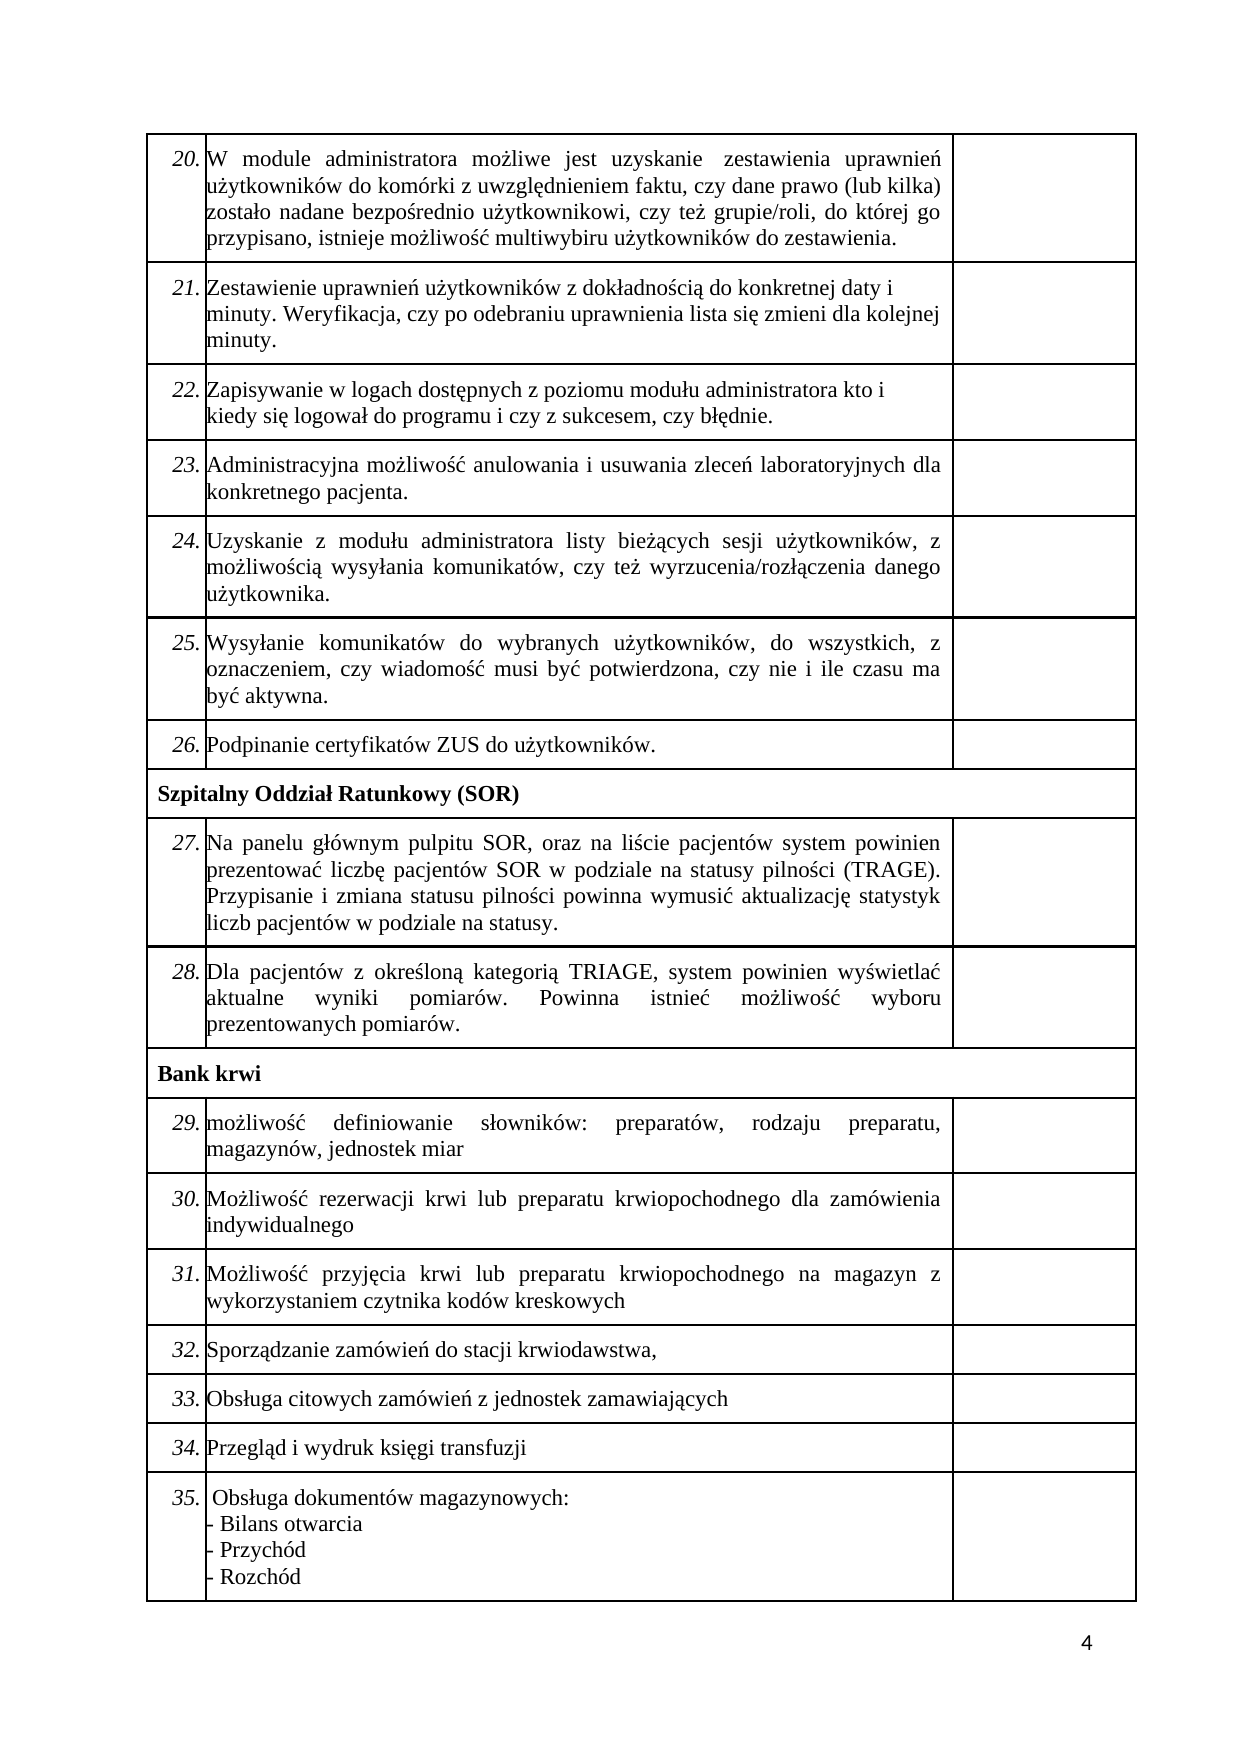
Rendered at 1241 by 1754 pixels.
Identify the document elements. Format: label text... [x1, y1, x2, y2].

table_cell Możliwość przyjęcia krwi lub preparatu krwiopochodnego na magazyn z wykorzystaniem czytnika kodów kreskowych [207, 1250, 952, 1323]
table_cell Przegląd i wydruk księgi transfuzji [207, 1424, 952, 1471]
table_cell [954, 1099, 1135, 1172]
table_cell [207, 1473, 952, 1599]
table_cell [954, 948, 1135, 1047]
table_cell [148, 1375, 205, 1422]
table_cell [954, 819, 1135, 945]
table_cell [954, 619, 1135, 718]
table_cell Sporządzanie zamówień do stacji krwiodawstwa, [207, 1326, 952, 1373]
table_cell [148, 1326, 205, 1373]
table_cell Administracyjna możliwość anulowania i usuwania zleceń laboratoryjnych dla konkretnego pacjenta. [207, 441, 952, 514]
table_cell [954, 1174, 1135, 1248]
table_cell Na panelu głównym pulpitu SOR, oraz na liście pacjentów system powinien prezentować liczbę pacjentów SOR w podziale na statusy pilności (TRAGE). Przypisanie i zmiana statusu pilności powinna wymusić aktualizację statystyk liczb pacjentów w podziale na statusy. [207, 819, 952, 945]
table_cell [954, 721, 1135, 768]
table_cell [148, 135, 205, 261]
table_cell [148, 1473, 205, 1599]
table_cell [954, 1375, 1135, 1422]
table_cell Bank krwi [148, 1049, 1135, 1097]
table_cell Obsługa citowych zamówień z jednostek zamawiających [207, 1375, 952, 1422]
table_cell [148, 365, 205, 439]
table_cell [148, 619, 205, 718]
table_cell [148, 1174, 205, 1248]
table_cell [148, 948, 205, 1047]
table_cell Możliwość rezerwacji krwi lub preparatu krwiopochodnego dla zamówienia indywidualnego [207, 1174, 952, 1248]
table_cell [954, 365, 1135, 439]
table_cell Podpinanie certyfikatów ZUS do użytkowników. [207, 721, 952, 768]
table_cell W module administratora możliwe jest uzyskanie zestawienia uprawnień użytkowników do komórki z uwzględnieniem faktu, czy dane prawo (lub kilka) zostało nadane bezpośrednio użytkownikowi, czy też grupie/roli, do której go przypisano, istnieje możliwość multiwybiru użytkowników do zestawienia. [207, 135, 952, 261]
table_cell Dla pacjentów z określoną kategorią TRIAGE, system powinien wyświetlać aktualne wyniki pomiarów. Powinna istnieć możliwość wyboru prezentowanych pomiarów. [207, 948, 952, 1047]
table_cell [148, 263, 205, 363]
table_cell [954, 1326, 1135, 1373]
table_cell [148, 1424, 205, 1471]
table_cell Szpitalny Oddział Ratunkowy (SOR) [148, 770, 1135, 817]
table_cell [954, 441, 1135, 514]
table_cell [954, 517, 1135, 616]
table_cell [954, 1473, 1135, 1599]
table_cell [148, 517, 205, 616]
table_cell [954, 135, 1135, 261]
table_cell [954, 1424, 1135, 1471]
table_cell Zapisywanie w logach dostępnych z poziomu modułu administratora kto i kiedy się logował do programu i czy z sukcesem, czy błędnie. [207, 365, 952, 439]
table_cell [954, 1250, 1135, 1323]
table_cell Wysyłanie komunikatów do wybranych użytkowników, do wszystkich, z oznaczeniem, czy wiadomość musi być potwierdzona, czy nie i ile czasu ma być aktywna. [207, 619, 952, 718]
table_cell [148, 819, 205, 945]
table_cell [954, 263, 1135, 363]
table_cell Uzyskanie z modułu administratora listy bieżących sesji użytkowników, z możliwością wysyłania komunikatów, czy też wyrzucenia/rozłączenia danego użytkownika. [207, 517, 952, 616]
table_cell [148, 1250, 205, 1323]
table_cell [148, 721, 205, 768]
table_cell [148, 441, 205, 514]
table_cell Zestawienie uprawnień użytkowników z dokładnością do konkretnej daty i minuty. Weryfikacja, czy po odebraniu uprawnienia lista się zmieni dla kolejnej minuty. [207, 263, 952, 363]
table_cell możliwość definiowanie słowników: preparatów, rodzaju preparatu, magazynów, jednostek miar [207, 1099, 952, 1172]
table_cell [148, 1099, 205, 1172]
